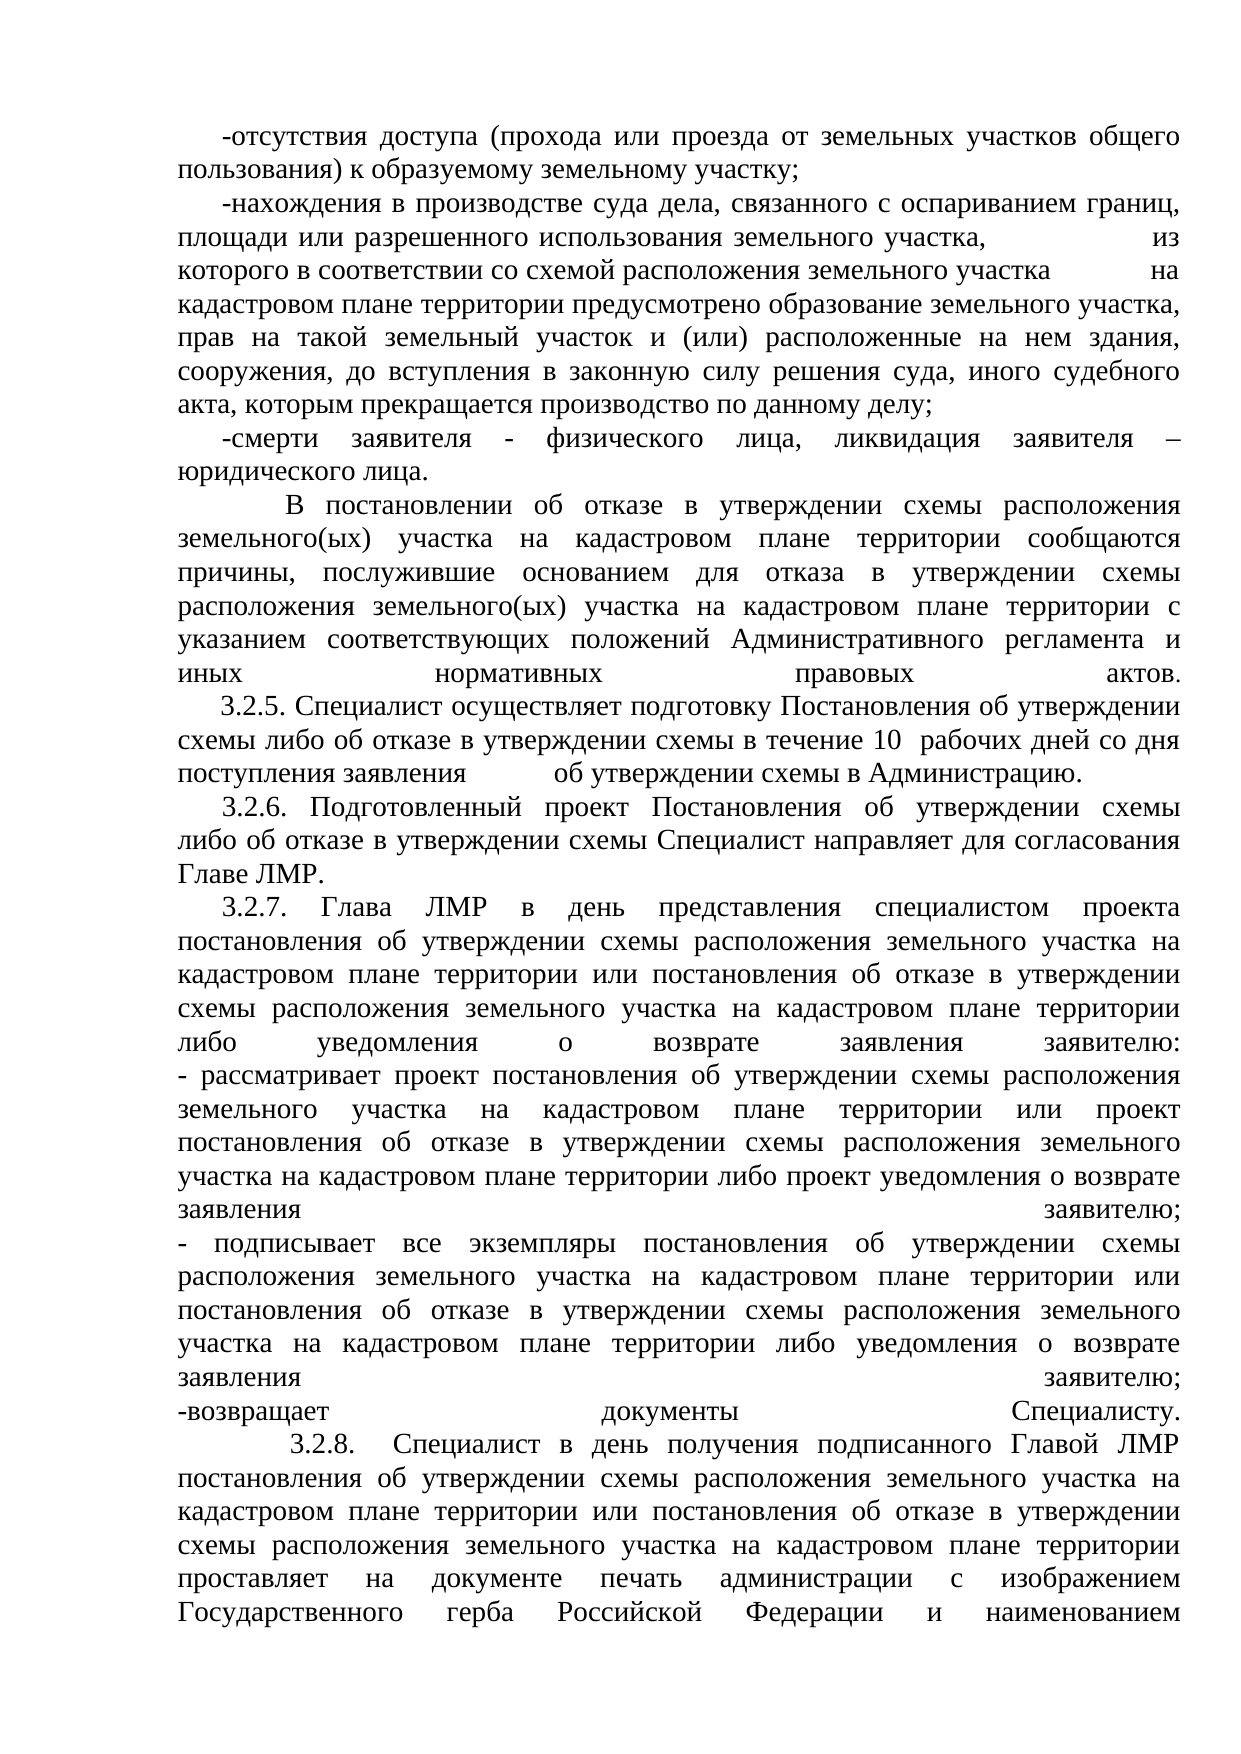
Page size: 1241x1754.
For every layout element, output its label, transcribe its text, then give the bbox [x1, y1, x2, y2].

text 3.2.6. Подготовленный проект Постановления об утверждении схемы либо об отказе в утверждении схемы Специалист направляет для согласования Главе ЛМР. [177, 789, 1181, 889]
text -смерти заявителя - физического лица, ликвидация заявителя – юридического лица. [177, 420, 1181, 487]
text -нахождения в производстве суда дела, связанного с оспариванием границ, площади или разрешенного использования земельного участка, из которого в соответствии со схемой расположения земельного участка на кадастровом плане территории предусмотрено образование земельного участка, прав на такой земельный участок и (или) расположенные на нем здания, сооружения, до вступления в законную силу решения суда, иного судебного акта, которым прекращается производство по данному делу; [177, 185, 1181, 420]
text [177, 889, 1181, 1627]
text -отсутствия доступа (прохода или проезда от земельных участков общего пользования) к образуемому земельному участку; [177, 118, 1181, 185]
text В постановлении об отказе в утверждении схемы расположения земельного(ых) участка на кадастровом плане территории сообщаются причины, послужившие основанием для отказа в утверждении схемы расположения земельного(ых) участка на кадастровом плане территории с указанием соответствующих положений Административного регламента и иных нормативных правовых актов. 3.2.5. Специалист осуществляет подготовку Постановления об утверждении схемы либо об отказе в утверждении схемы в течение 10 рабочих дней со дня поступления заявления об утверждении схемы в Администрацию. [177, 487, 1181, 789]
